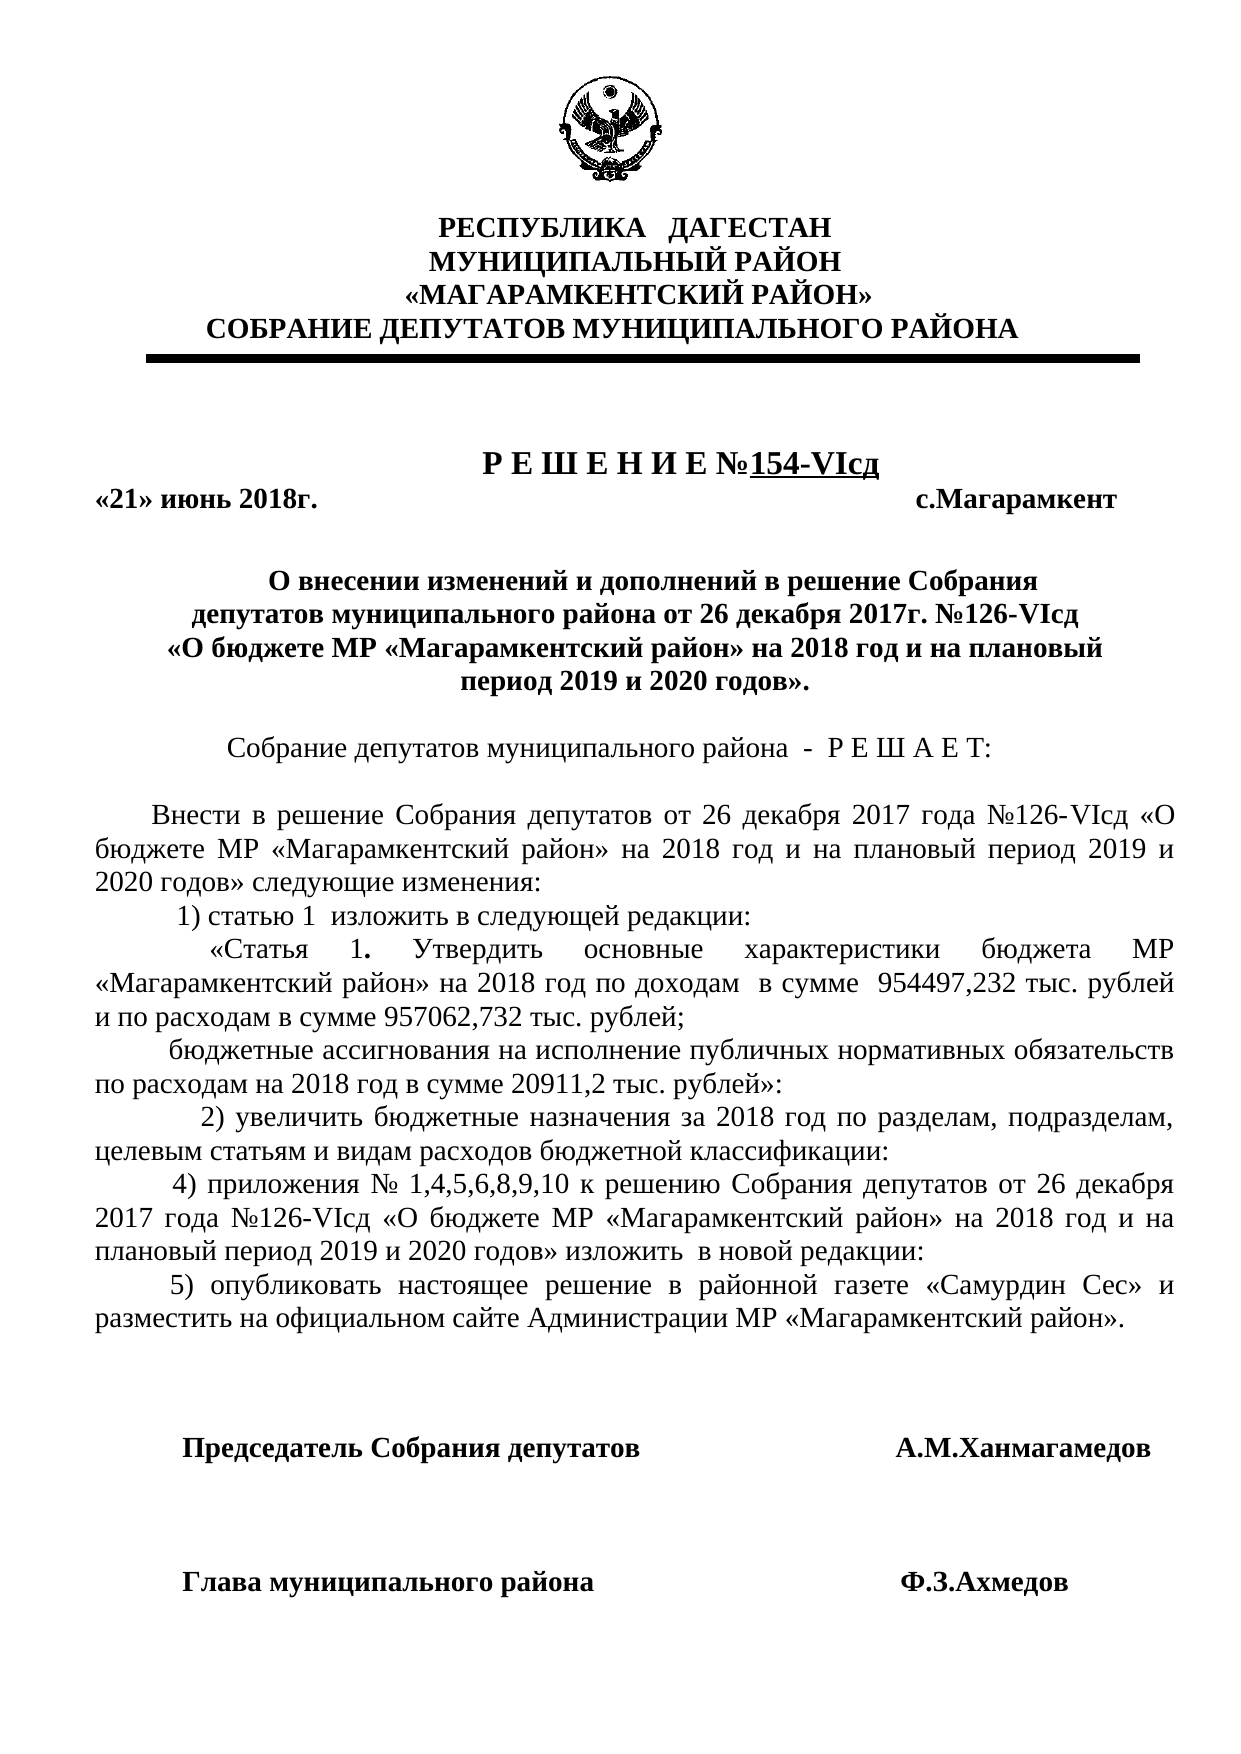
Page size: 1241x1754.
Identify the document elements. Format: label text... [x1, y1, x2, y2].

text бюджетные ассигнования на исполнение публичных нормативных обязательств по расходам на 2018 год в сумме 20911,2 тыс. рублей»: [94, 1032, 1175, 1099]
text 1) статью 1 изложить в следующей редакции: [176, 898, 1175, 932]
text МУНИЦИПАЛЬНЫЙ РАЙОН [94, 244, 1175, 277]
text 5) опубликовать настоящее решение в районной газете «Самурдин Сес» и разместить на официальном сайте Администрации МР «Магарамкентский район». [94, 1267, 1175, 1334]
text «О бюджете МР «Магарамкентский район» на 2018 год и на плановый [94, 630, 1175, 663]
text Внести в решение Собрания депутатов от 26 декабря 2017 года №126-VIсд «О бюджете МР «Магарамкентский район» на 2018 год и на плановый период 2019 и 2020 годов» следующие изменения: [94, 797, 1175, 898]
text 4) приложения № 1,4,5,6,8,9,10 к решению Собрания депутатов от 26 декабря 2017 года №126-VIсд «О бюджете МР «Магарамкентский район» на 2018 год и на плановый период 2019 и 2020 годов» изложить в новой редакции: [94, 1166, 1175, 1267]
text Глава муниципального района Ф.З.Ахмедов [94, 1564, 1175, 1598]
text РЕСПУБЛИКА ДАГЕСТАН [94, 210, 1175, 244]
text О внесении изменений и дополнений в решение Собрания [94, 563, 1175, 596]
text Собрание депутатов муниципального района - Р Е Ш А Е Т: [94, 730, 1175, 764]
text депутатов муниципального района от 26 декабря 2017г. №126-VIсд [94, 596, 1175, 630]
text 2) увеличить бюджетные назначения за 2018 год по разделам, подразделам, целевым статьям и видам расходов бюджетной классификации: [94, 1099, 1175, 1166]
text Председатель Собрания депутатов А.М.Ханмагамедов [94, 1430, 1175, 1464]
text СОБРАНИЕ ДЕПУТАТОВ МУНИЦИПАЛЬНОГО РАЙОНА [0, 311, 1175, 344]
text Р Е Ш Е Н И Е №154-VIсд [94, 443, 1175, 481]
picture [553, 70, 668, 185]
text «МАГАРАМКЕНТСКИЙ РАЙОН» [94, 277, 1175, 311]
text период 2019 и 2020 годов». [94, 663, 1175, 697]
text «21» июнь 2018г. с.Магарамкент [94, 481, 1175, 515]
text «Статья 1. Утвердить основные характеристики бюджета МР «Магарамкентский район» на 2018 год по доходам в сумме 954497,232 тыс. рублей и по расходам в сумме 957062,732 тыс. рублей; [94, 932, 1175, 1032]
